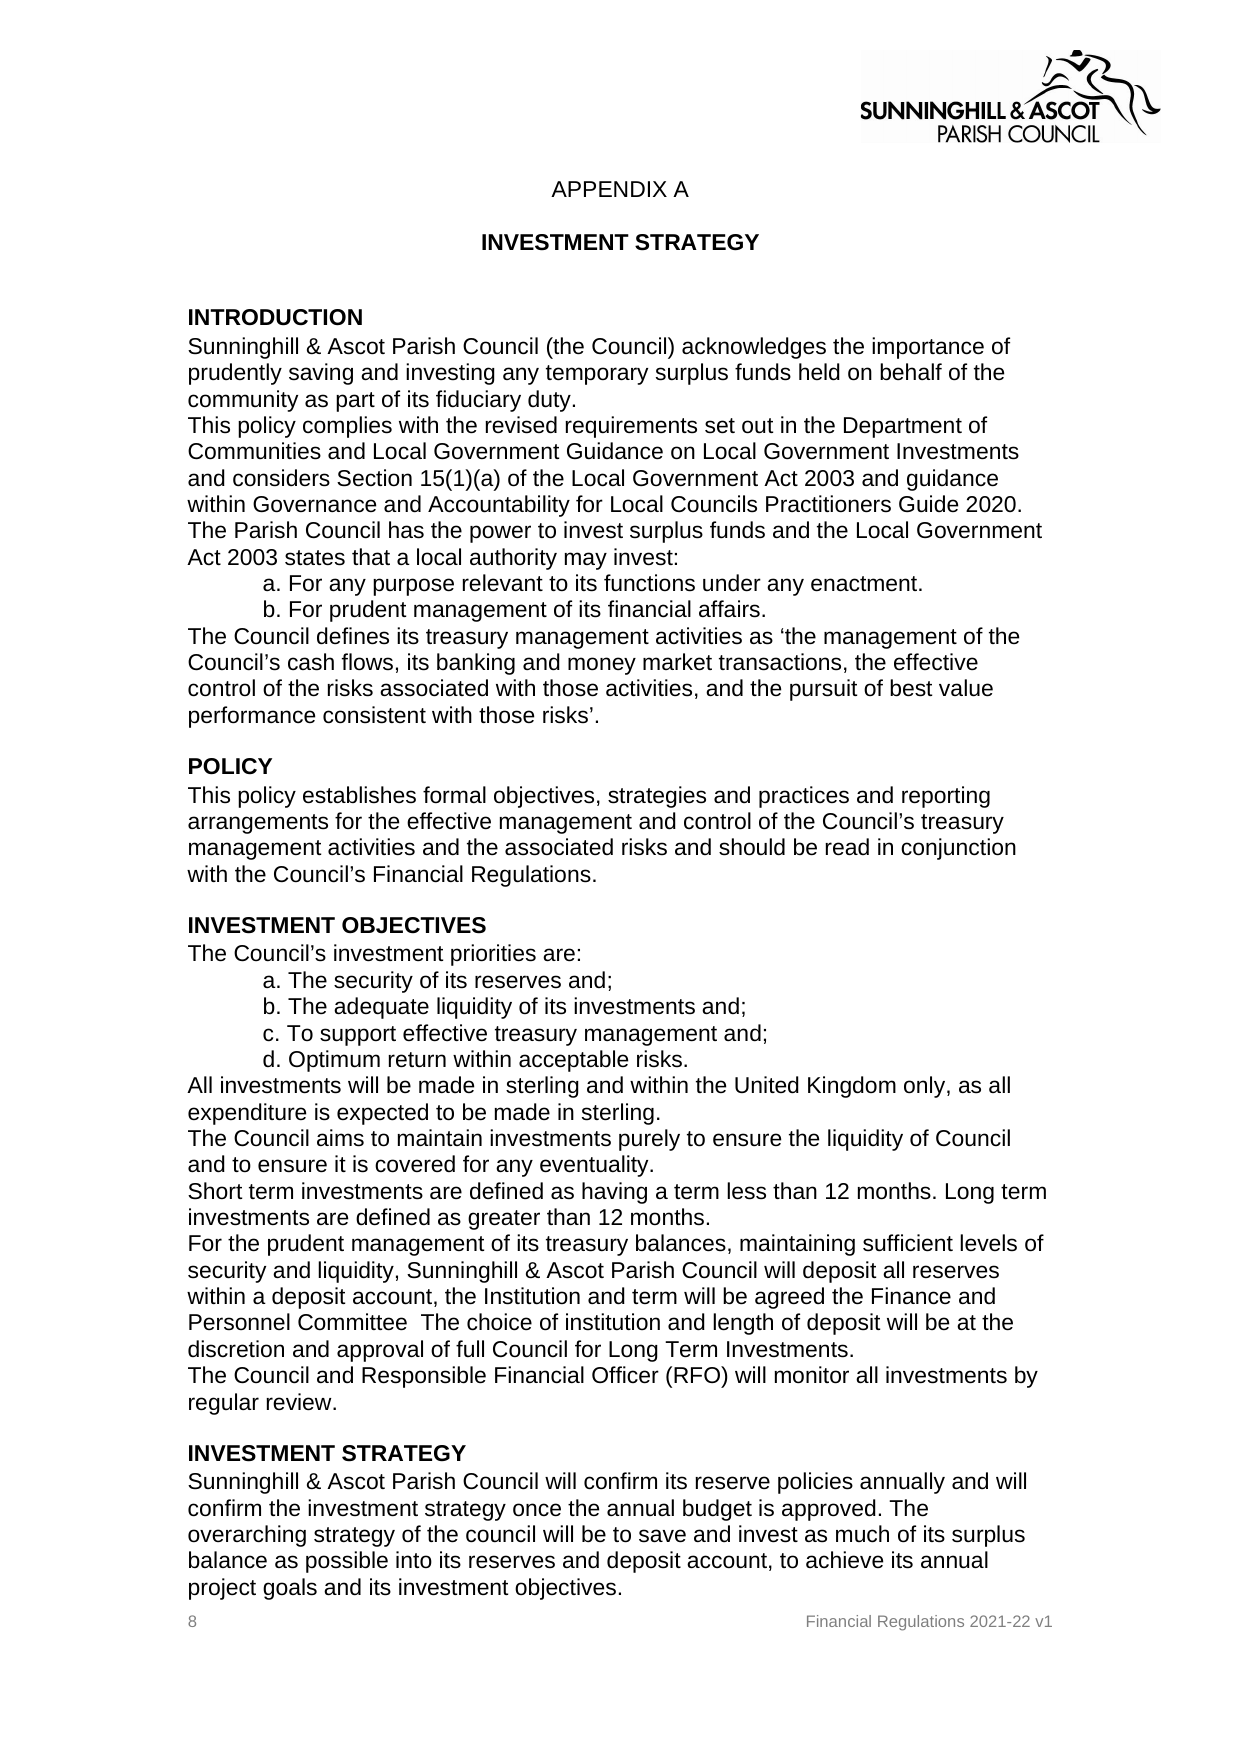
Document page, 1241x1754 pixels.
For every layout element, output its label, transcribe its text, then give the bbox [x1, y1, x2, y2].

subtitle POLICY [187, 753, 1053, 779]
subtitle INVESTMENT STRATEGY [187, 1440, 1053, 1466]
text c. To support effective treasury management and; [262, 1019, 1053, 1046]
text This policy complies with the revised requirements set out in the Department of Communities and Local Government Guidance on Local Government Investments and considers Section 15(1)(a) of the Local Government Act 2003 and guidance within Governance and Accountability for Local Councils Practitioners Guide 2020. [187, 412, 1053, 517]
text Sunninghill & Ascot Parish Council will confirm its reserve policies annually and will confirm the investment strategy once the annual budget is approved. The overarching strategy of the council will be to save and invest as much of its surplus balance as possible into its reserves and deposit account, to achieve its annual project goals and its investment objectives. [187, 1468, 1053, 1600]
text All investments will be made in sterling and within the United Kingdom only, as all expenditure is expected to be made in sterling. [187, 1072, 1053, 1125]
subtitle INVESTMENT OBJECTIVES [187, 912, 1053, 938]
text The Council aims to maintain investments purely to ensure the liquidity of Council and to ensure it is covered for any eventuality. [187, 1125, 1053, 1178]
text The Council’s investment priorities are: [187, 940, 1053, 967]
text b. For prudent management of its financial affairs. [262, 596, 1053, 623]
text a. The security of its reserves and; [262, 967, 1053, 993]
text d. Optimum return within acceptable risks. [262, 1046, 1053, 1072]
text b. The adequate liquidity of its investments and; [262, 993, 1053, 1019]
title INVESTMENT STRATEGY [187, 229, 1053, 255]
text This policy establishes formal objectives, strategies and practices and reporting arrangements for the effective management and control of the Council’s treasury management activities and the associated risks and should be read in conjunction with the Council’s Financial Regulations. [187, 782, 1053, 887]
text Short term investments are defined as having a term less than 12 months. Long term investments are defined as greater than 12 months. [187, 1178, 1053, 1230]
text The Council defines its treasury management activities as ‘the management of the Council’s cash flows, its banking and money market transactions, the effective control of the risks associated with those activities, and the pursuit of best value performance consistent with those risks’. [187, 623, 1053, 728]
text The Council and Responsible Financial Officer (RFO) will monitor all investments by regular review. [187, 1362, 1053, 1415]
picture [860, 50, 1161, 143]
text APPENDIX A [187, 176, 1053, 203]
text Sunninghill & Ascot Parish Council (the Council) acknowledges the importance of prudently saving and investing any temporary surplus funds held on behalf of the community as part of its fiduciary duty. [187, 333, 1053, 412]
text The Parish Council has the power to invest surplus funds and the Local Government Act 2003 states that a local authority may invest: [187, 517, 1053, 570]
subtitle INTRODUCTION [187, 304, 1053, 331]
text For the prudent management of its treasury balances, maintaining sufficient levels of security and liquidity, Sunninghill & Ascot Parish Council will deposit all reserves within a deposit account, the Institution and term will be agreed the Finance and Personnel Committee The choice of institution and length of deposit will be at the discretion and approval of full Council for Long Term Investments. [187, 1230, 1053, 1362]
text a. For any purpose relevant to its functions under any enactment. [262, 570, 1053, 596]
